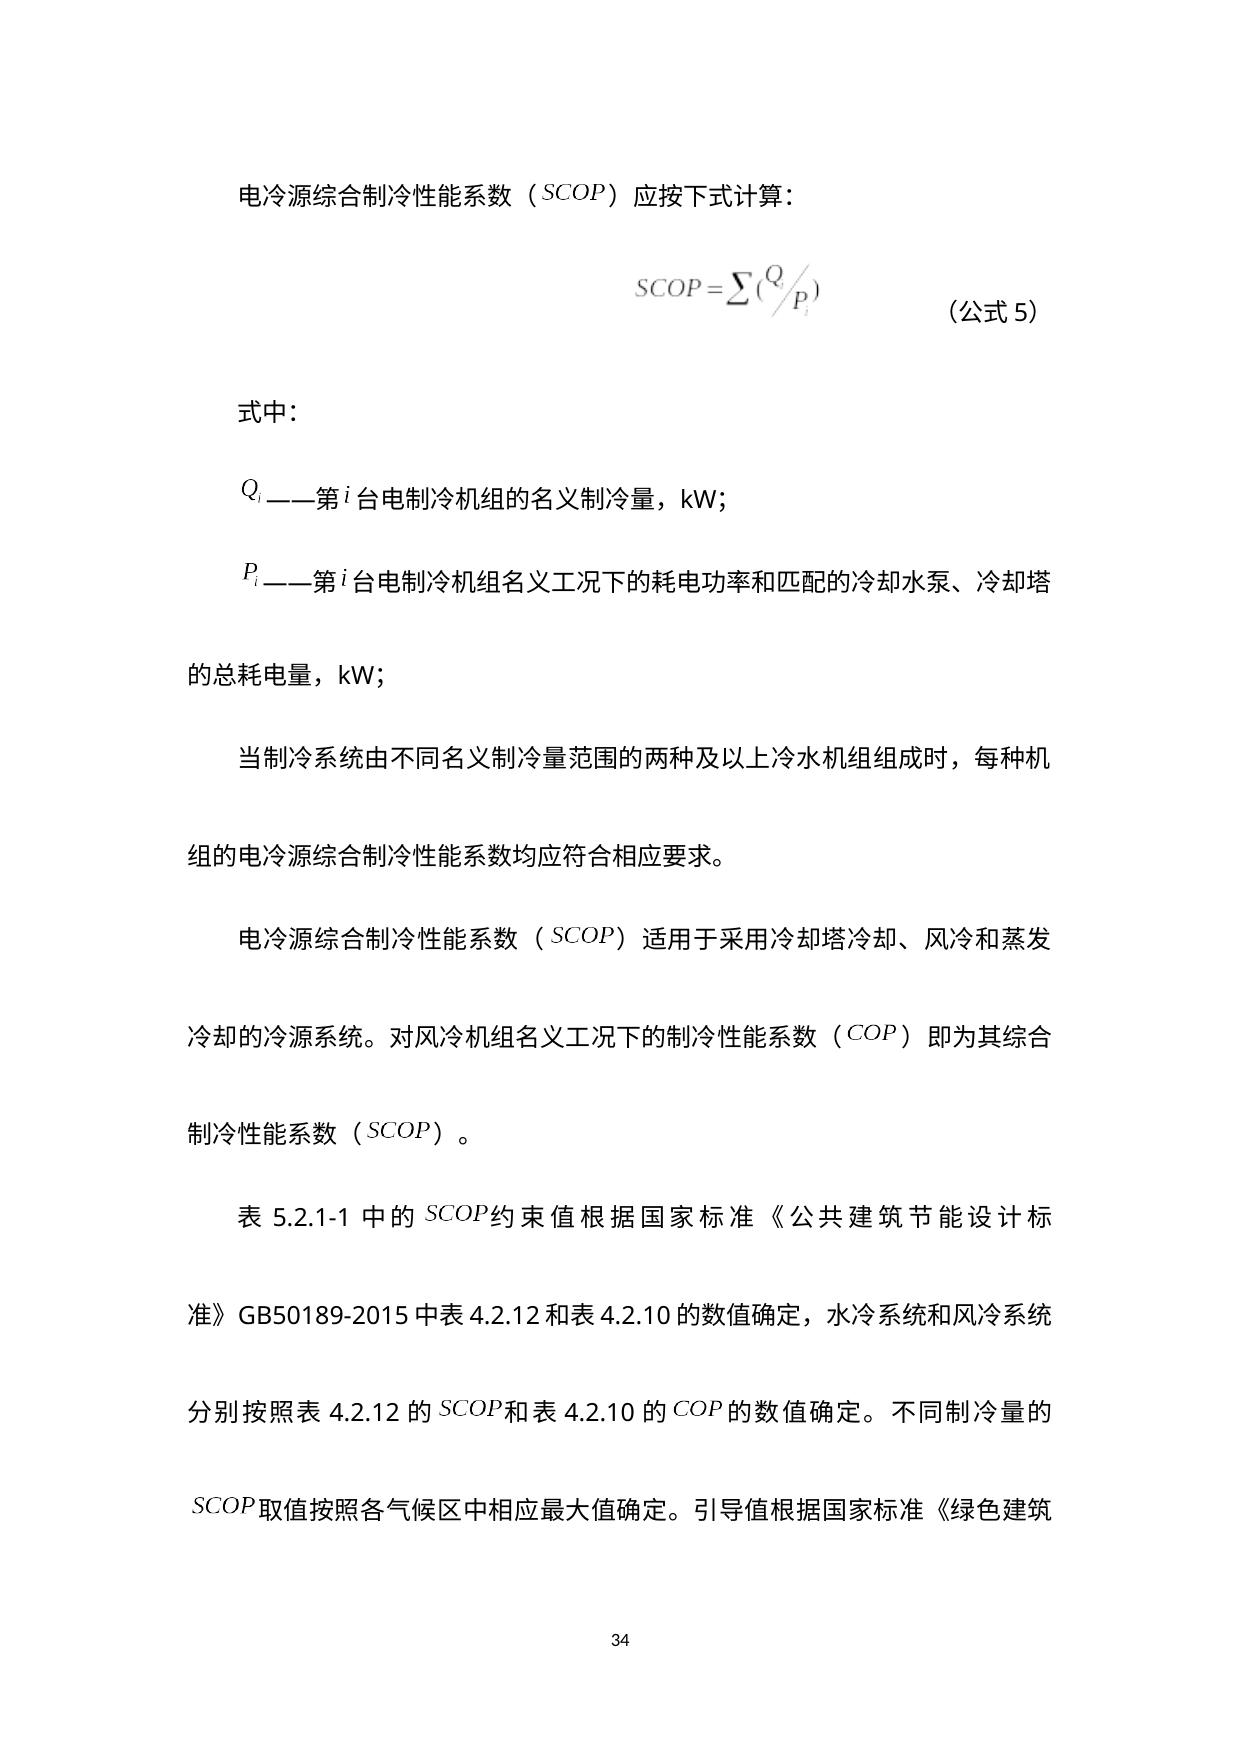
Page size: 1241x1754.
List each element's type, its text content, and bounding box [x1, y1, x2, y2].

text （公式5） [187, 245, 1053, 343]
text 电冷源综合制冷性能系数（）应按下式计算： [187, 162, 1053, 227]
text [187, 1183, 1053, 1541]
text 电冷源综合制冷性能系数（）适用于采用冷却塔冷却、风冷和蒸发冷却的冷源系统。对风冷机组名义工况下的制冷性能系数（）即为其综合制冷性能系数（）。 [187, 905, 1053, 1165]
text 当制冷系统由不同名义制冷量范围的两种及以上冷水机组组成时，每种机组的电冷源综合制冷性能系数均应符合相应要求。 [187, 724, 1053, 887]
text ——第台电制冷机组名义工况下的耗电功率和匹配的冷却水泵、冷却塔的总耗电量，kW； [187, 544, 1053, 706]
text 式中： [187, 378, 1053, 443]
text ——第台电制冷机组的名义制冷量，kW； [187, 461, 1053, 526]
